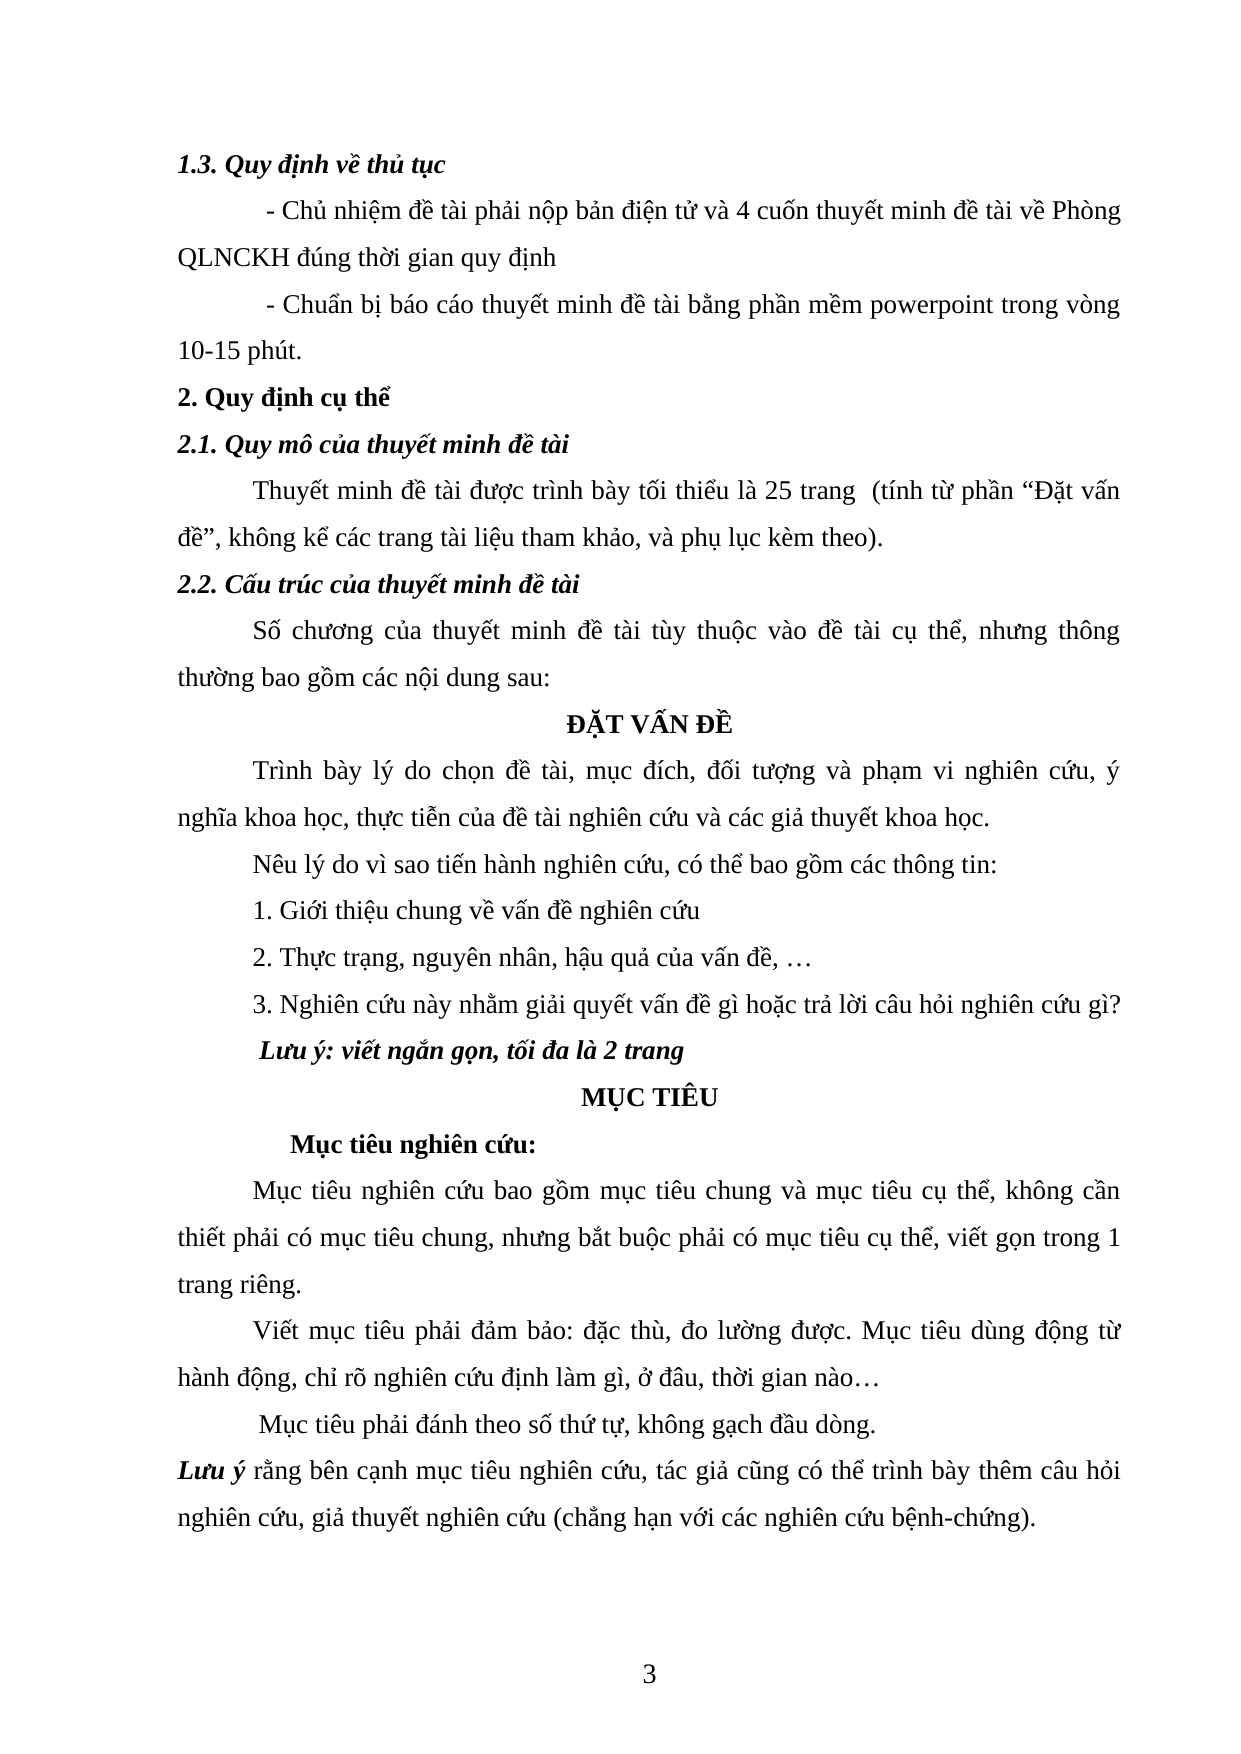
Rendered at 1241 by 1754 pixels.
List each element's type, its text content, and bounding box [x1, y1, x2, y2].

text Lưu ý: viết ngắn gọn, tối đa là 2 trang [177, 1034, 1122, 1066]
text Viết mục tiêu phải đảm bảo: đặc thù, đo lường được. Mục tiêu dùng động từ hành động, chỉ rõ nghiên cứu định làm gì, ở đâu, thời gian nào… [177, 1314, 1122, 1392]
text 2. Thực trạng, nguyên nhân, hậu quả của vấn đề, … [252, 941, 1122, 972]
text Mục tiêu nghiên cứu: [177, 1128, 1122, 1159]
text Nêu lý do vì sao tiến hành nghiên cứu, có thể bao gồm các thông tin: [177, 848, 1122, 879]
text Trình bày lý do chọn đề tài, mục đích, đối tượng và phạm vi nghiên cứu, ý nghĩa khoa học, thực tiễn của đề tài nghiên cứu và các giả thuyết khoa học. [177, 754, 1122, 832]
text Thuyết minh đề tài được trình bày tối thiểu là 25 trang (tính từ phần “Đặt vấn đề”, không kể các trang tài liệu tham khảo, và phụ lục kèm theo). [177, 474, 1122, 552]
text 1. Giới thiệu chung về vấn đề nghiên cứu [252, 894, 1122, 926]
text 3. Nghiên cứu này nhằm giải quyết vấn đề gì hoặc trả lời câu hỏi nghiên cứu gì? [252, 988, 1122, 1019]
text - Chuẩn bị báo cáo thuyết minh đề tài bằng phần mềm powerpoint trong vòng 10-15 phút. [177, 288, 1122, 366]
text ĐẶT VẤN ĐỀ [177, 708, 1122, 739]
text 1.3. Quy định về thủ tục [177, 148, 1122, 179]
text Lưu ý rằng bên cạnh mục tiêu nghiên cứu, tác giả cũng có thể trình bày thêm câu hỏi nghiên cứu, giả thuyết nghiên cứu (chẳng hạn với các nghiên cứu bệnh-chứng). [177, 1454, 1122, 1532]
text - Chủ nhiệm đề tài phải nộp bản điện tử và 4 cuốn thuyết minh đề tài về Phòng QLNCKH đúng thời gian quy định [177, 194, 1122, 272]
text Mục tiêu nghiên cứu bao gồm mục tiêu chung và mục tiêu cụ thể, không cần thiết phải có mục tiêu chung, nhưng bắt buộc phải có mục tiêu cụ thể, viết gọn trong 1 trang riêng. [177, 1174, 1122, 1299]
text 2.1. Quy mô của thuyết minh đề tài [177, 428, 1122, 459]
text 2. Quy định cụ thể [177, 381, 1122, 412]
text Mục tiêu phải đánh theo số thứ tự, không gạch đầu dòng. [177, 1408, 1122, 1439]
text Số chương của thuyết minh đề tài tùy thuộc vào đề tài cụ thể, nhưng thông thường bao gồm các nội dung sau: [177, 614, 1122, 692]
text 2.2. Cấu trúc của thuyết minh đề tài [177, 568, 1122, 599]
text MỤC TIÊU [177, 1081, 1122, 1112]
